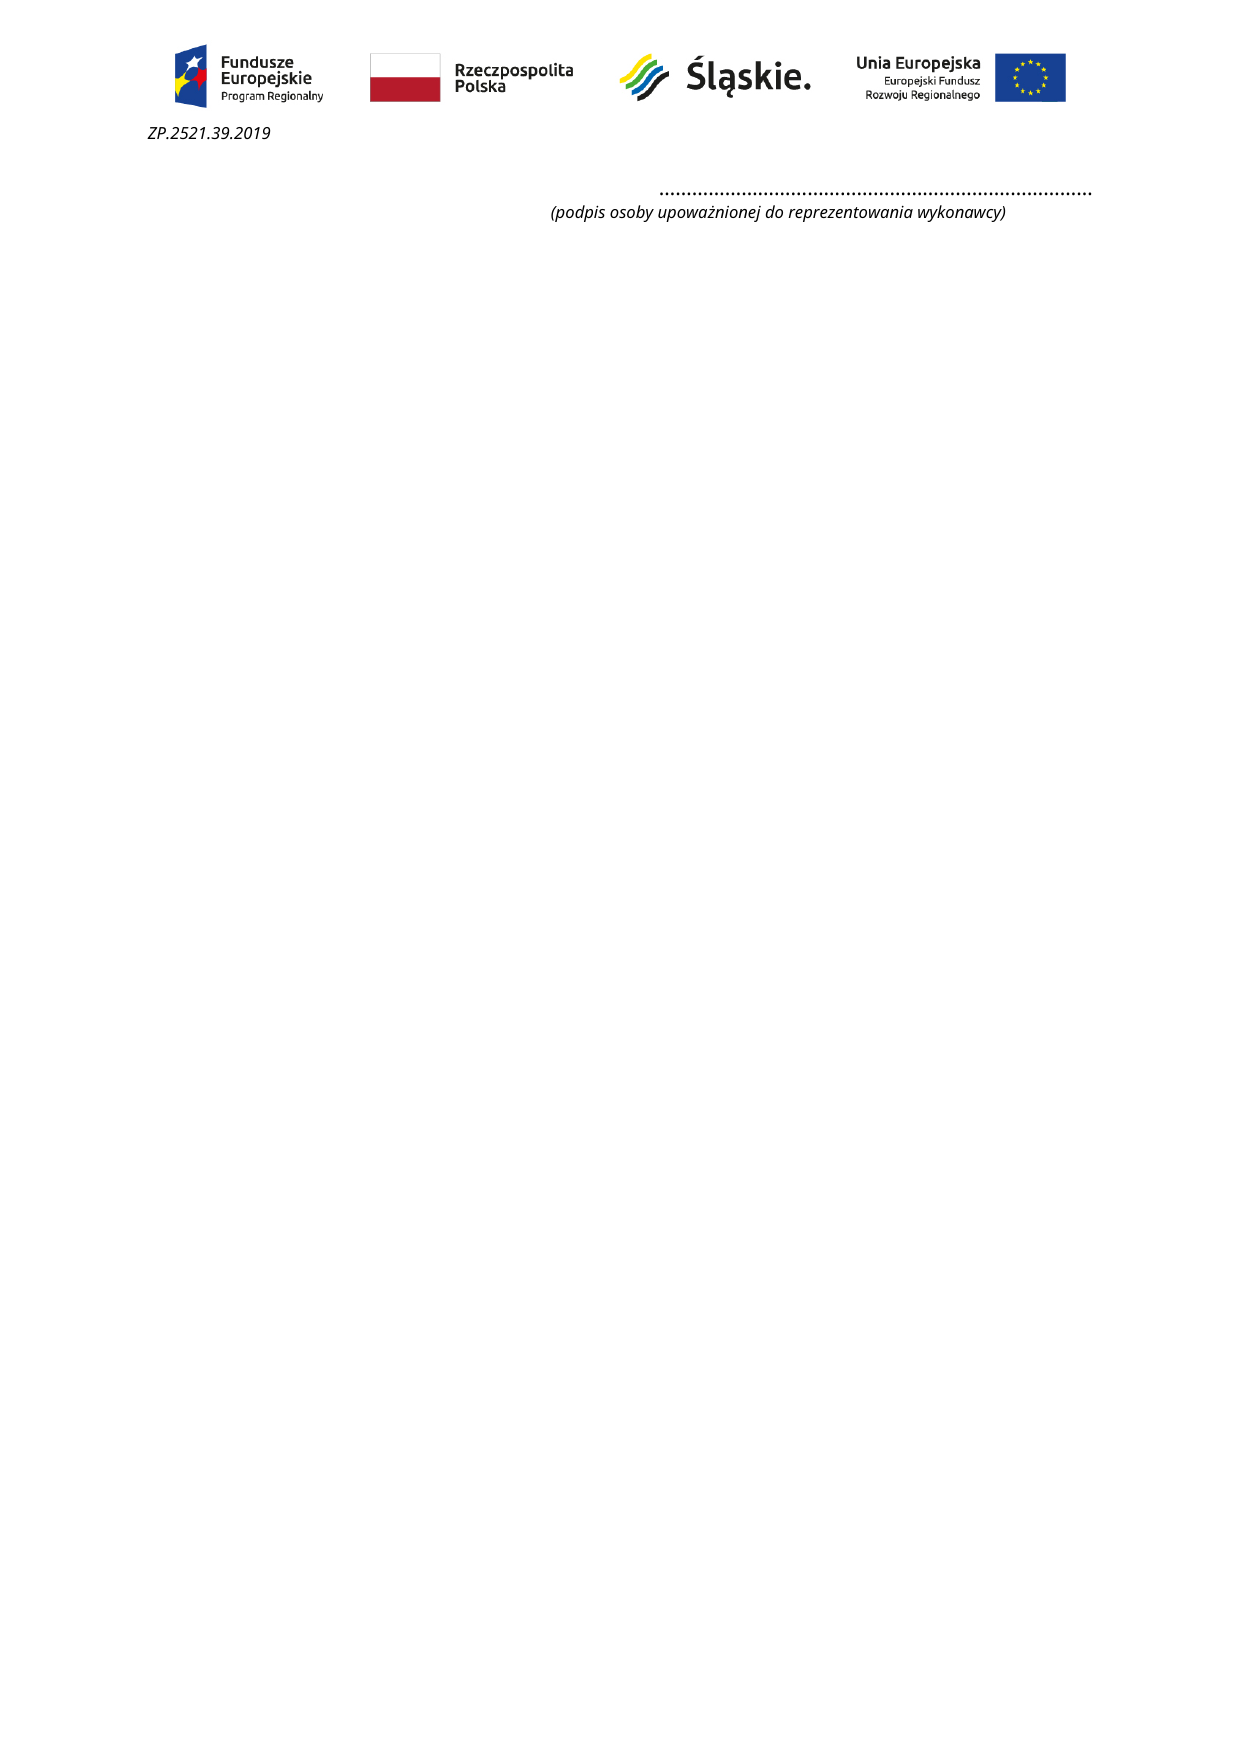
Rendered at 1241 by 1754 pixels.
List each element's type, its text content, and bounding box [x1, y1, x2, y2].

picture [159, 29, 1081, 122]
text …………………………………………………….……………… [148, 173, 1093, 201]
text (podpis osoby upoważnionej do reprezentowania wykonawcy) [148, 201, 1093, 224]
